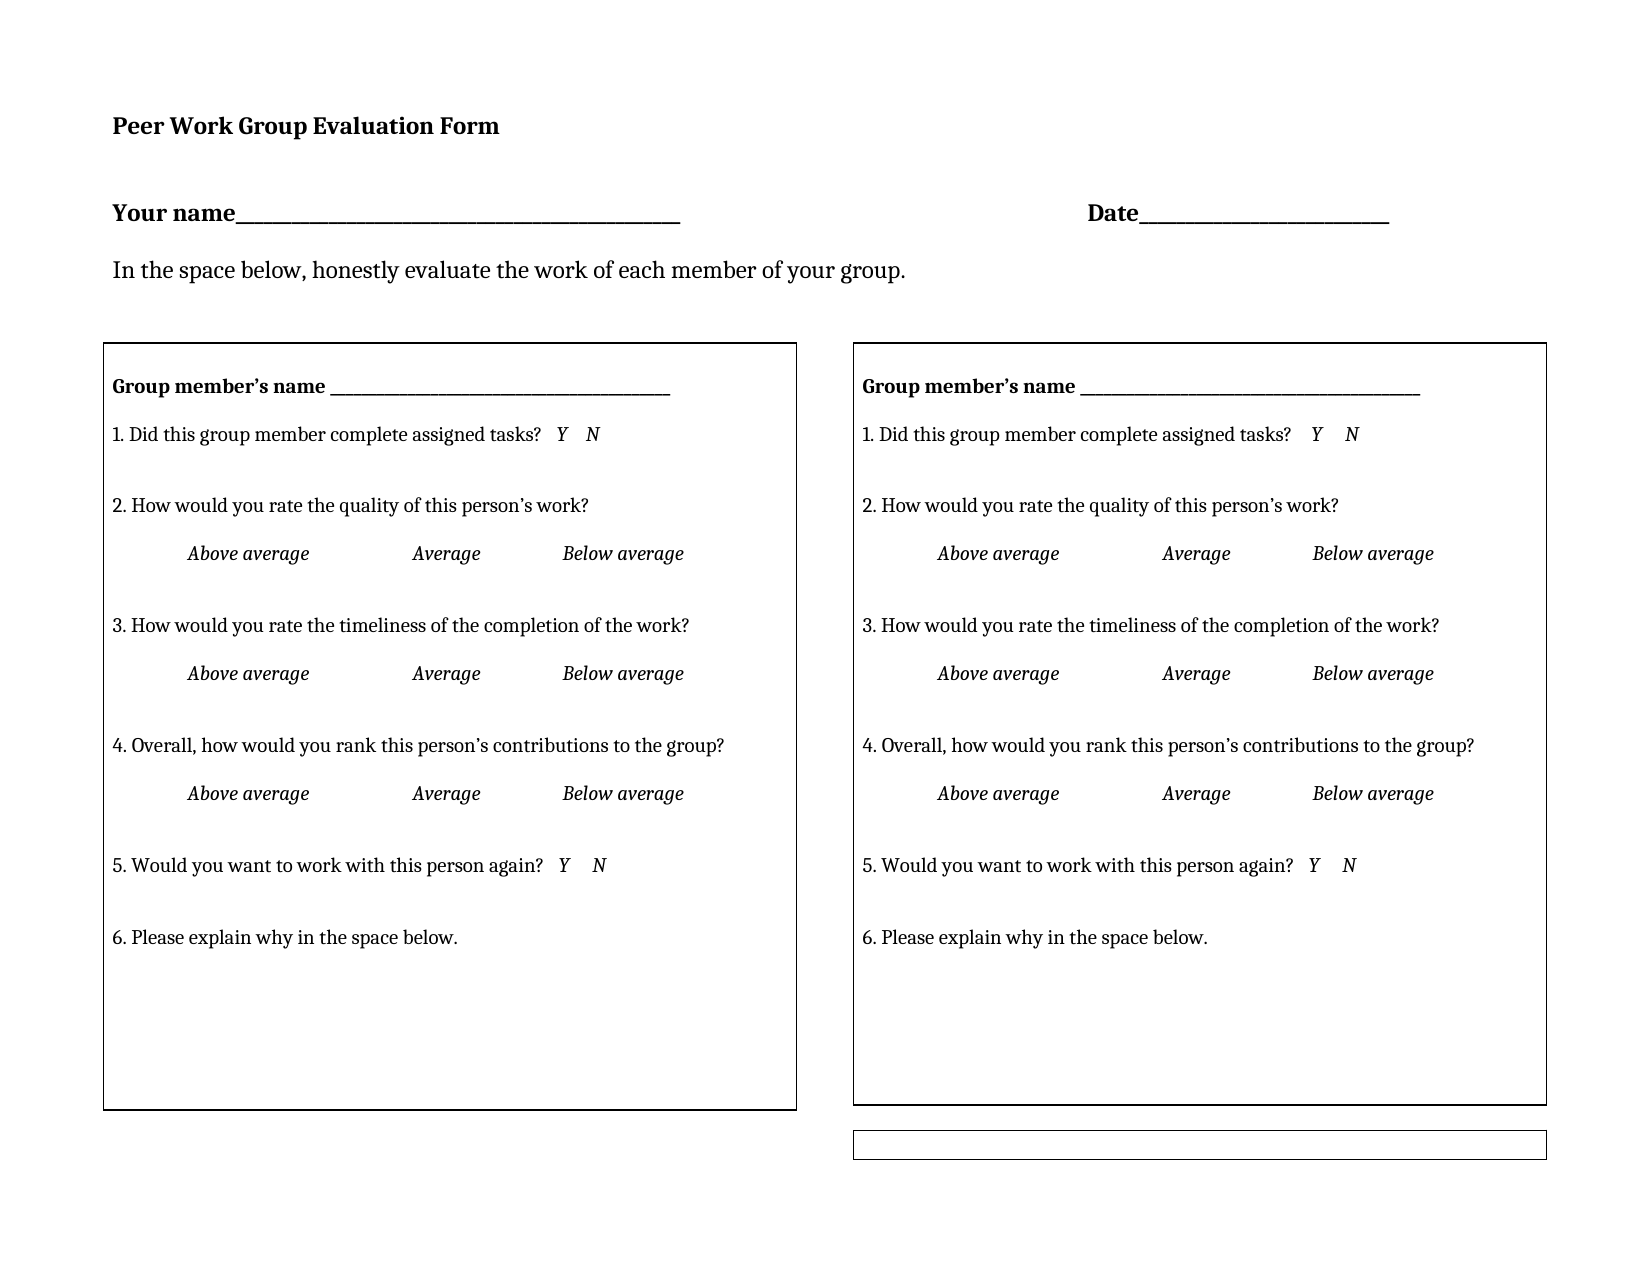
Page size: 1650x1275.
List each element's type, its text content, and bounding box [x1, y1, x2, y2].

text Above average Average Below average [862, 662, 1537, 686]
text Peer Work Group Evaluation Form [112, 112, 1537, 141]
text 5. Would you want to work with this person again? Y N [862, 853, 1537, 877]
text 5. Would you want to work with this person again? Y N [112, 853, 787, 877]
text Group member’s name ____________________________________________ [112, 374, 787, 398]
text 2. How would you rate the quality of this person’s work? [862, 494, 1537, 518]
text 3. How would you rate the timeliness of the completion of the work? [112, 614, 787, 638]
text Above average Average Below average [112, 542, 787, 566]
text Group member’s name ____________________________________________ [862, 374, 1537, 398]
text 2. How would you rate the quality of this person’s work? [112, 494, 787, 518]
text Above average Average Below average [112, 782, 787, 806]
text 1. Did this group member complete assigned tasks? Y N [112, 422, 787, 446]
text 3. How would you rate the timeliness of the completion of the work? [862, 614, 1537, 638]
text 6. Please explain why in the space below. [112, 925, 787, 949]
text 1. Did this group member complete assigned tasks? Y N [862, 422, 1537, 446]
text Above average Average Below average [862, 542, 1537, 566]
text Your name________________________________________________ Date___________________________ [112, 199, 1537, 227]
text Above average Average Below average [112, 662, 787, 686]
text 4. Overall, how would you rank this person’s contributions to the group? [112, 734, 787, 758]
text In the space below, honestly evaluate the work of each member of your group. [112, 256, 1537, 285]
text 6. Please explain why in the space below. [862, 925, 1537, 949]
text 4. Overall, how would you rank this person’s contributions to the group? [862, 734, 1537, 758]
text Above average Average Below average [862, 782, 1537, 806]
